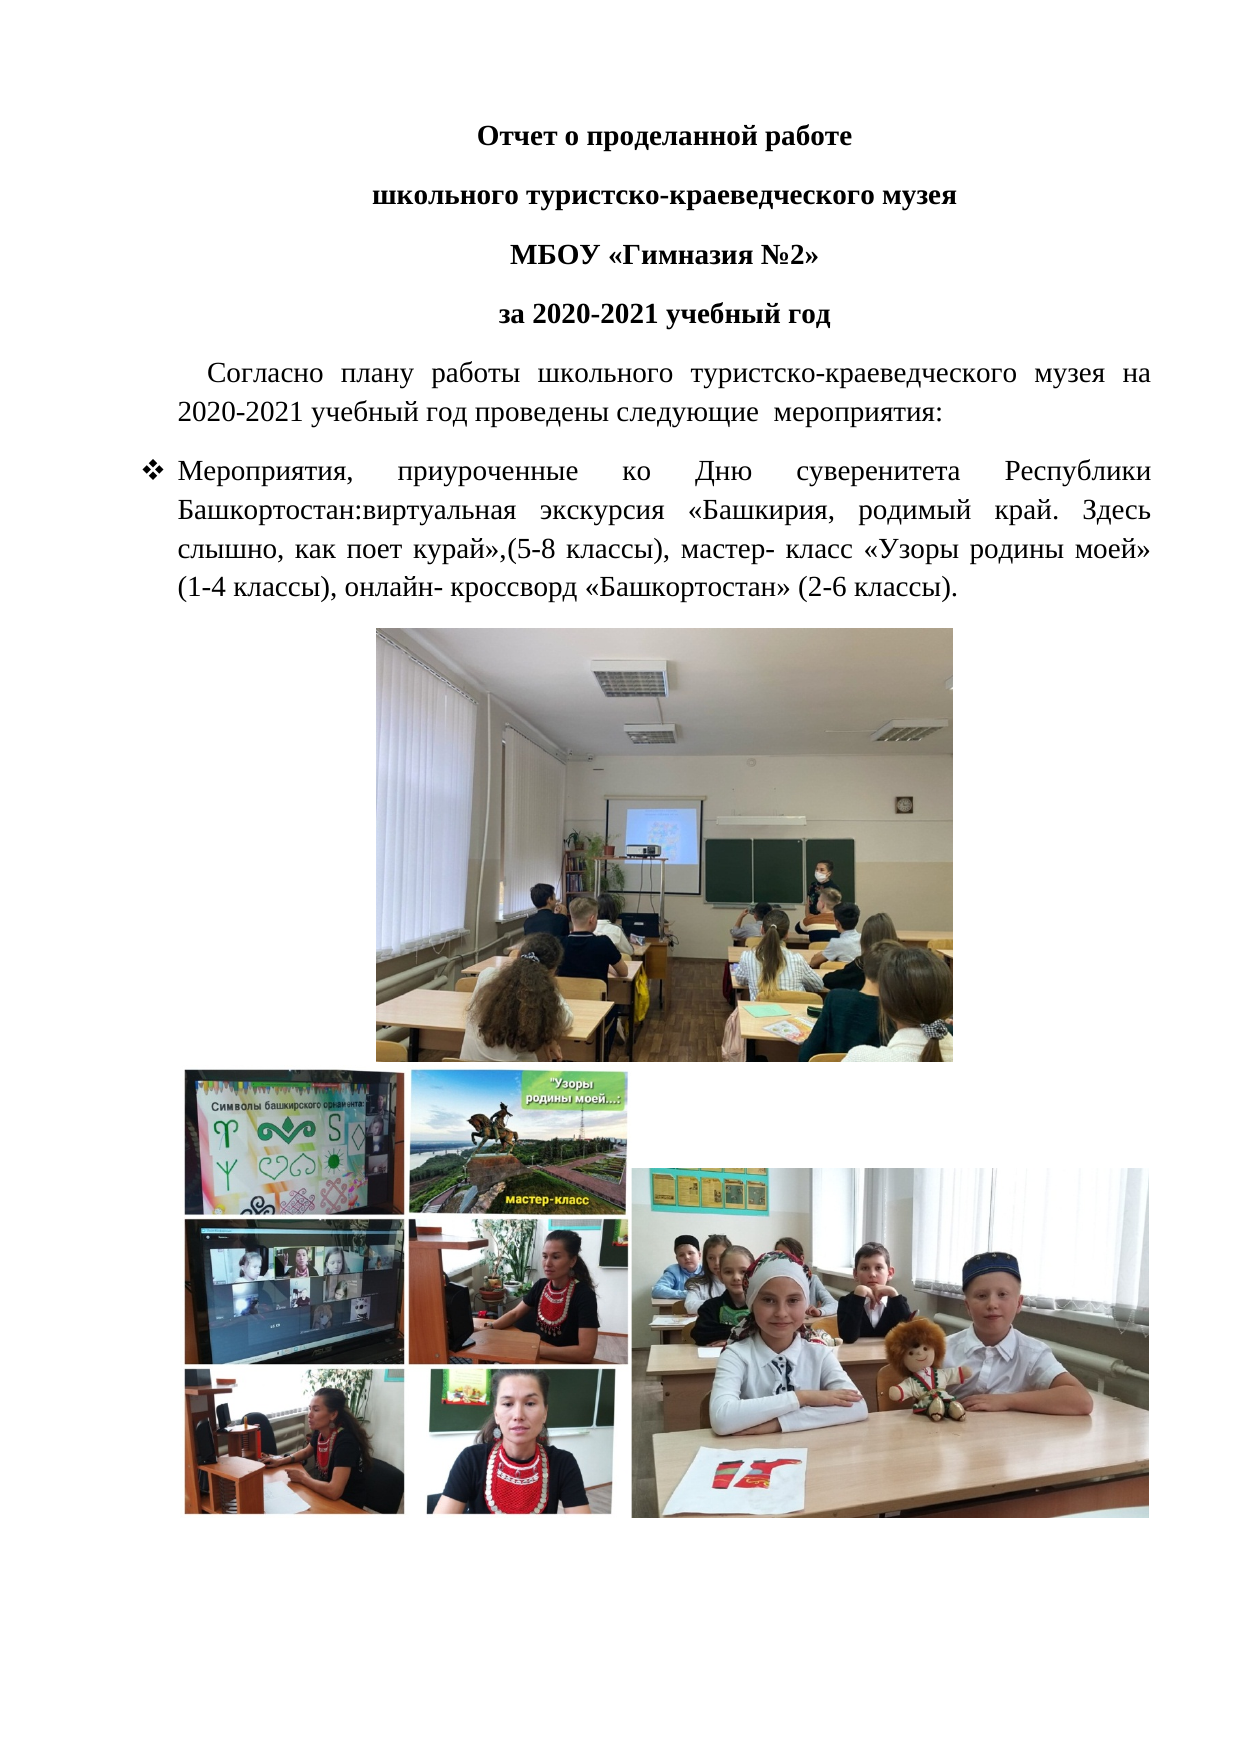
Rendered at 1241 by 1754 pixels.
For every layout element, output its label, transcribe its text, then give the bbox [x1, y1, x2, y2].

text МБОУ «Гимназия №2» [177, 237, 1152, 270]
text Отчет о проделанной работе [177, 118, 1152, 152]
text за 2020-2021 учебный год [177, 296, 1152, 330]
picture [376, 628, 953, 1062]
picture [180, 1065, 1149, 1518]
text Согласно плану работы школьного туристско-краеведческого музея на 2020-2021 учебный год проведены следующие мероприятия: [177, 356, 1152, 428]
list Мероприятия, приуроченные ко Дню суверенитета Республики Башкортостан:виртуальная экскурсия «Башкирия, родимый край. Здесь слышно, как поет курай»,(5-8 классы), мастер- класс «Узоры родины моей» (1-4 классы), онлайн- кроссворд «Башкортостан» (2-6 классы). [140, 453, 1152, 603]
text школьного туристско-краеведческого музея [177, 177, 1152, 211]
